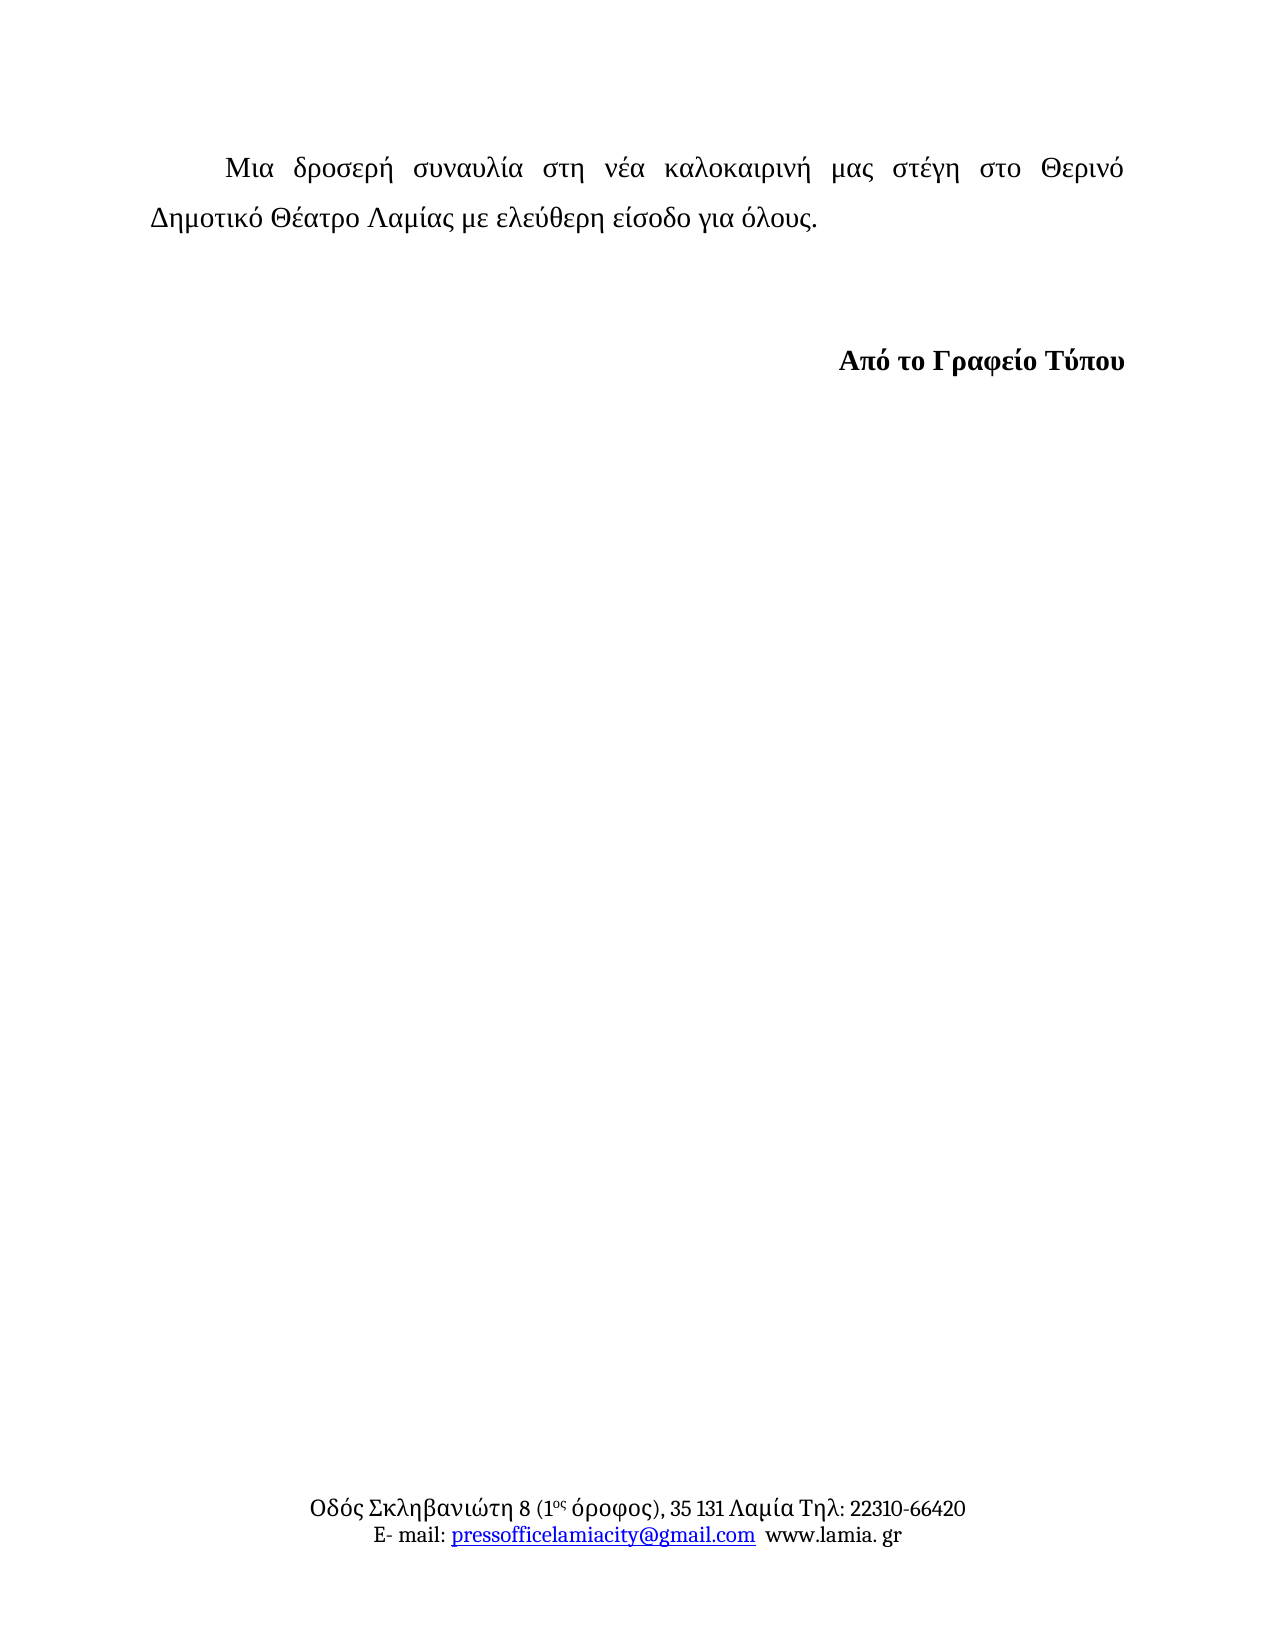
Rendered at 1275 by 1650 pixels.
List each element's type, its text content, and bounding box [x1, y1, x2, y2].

text Μια δροσερή συναυλία στη νέα καλοκαιρινή μας στέγη στο Θερινό Δημοτικό Θέατρο Λαμίας με ελεύθερη είσοδο για όλους. [150, 150, 1125, 234]
text Από το Γραφείο Τύπου [150, 343, 1125, 376]
